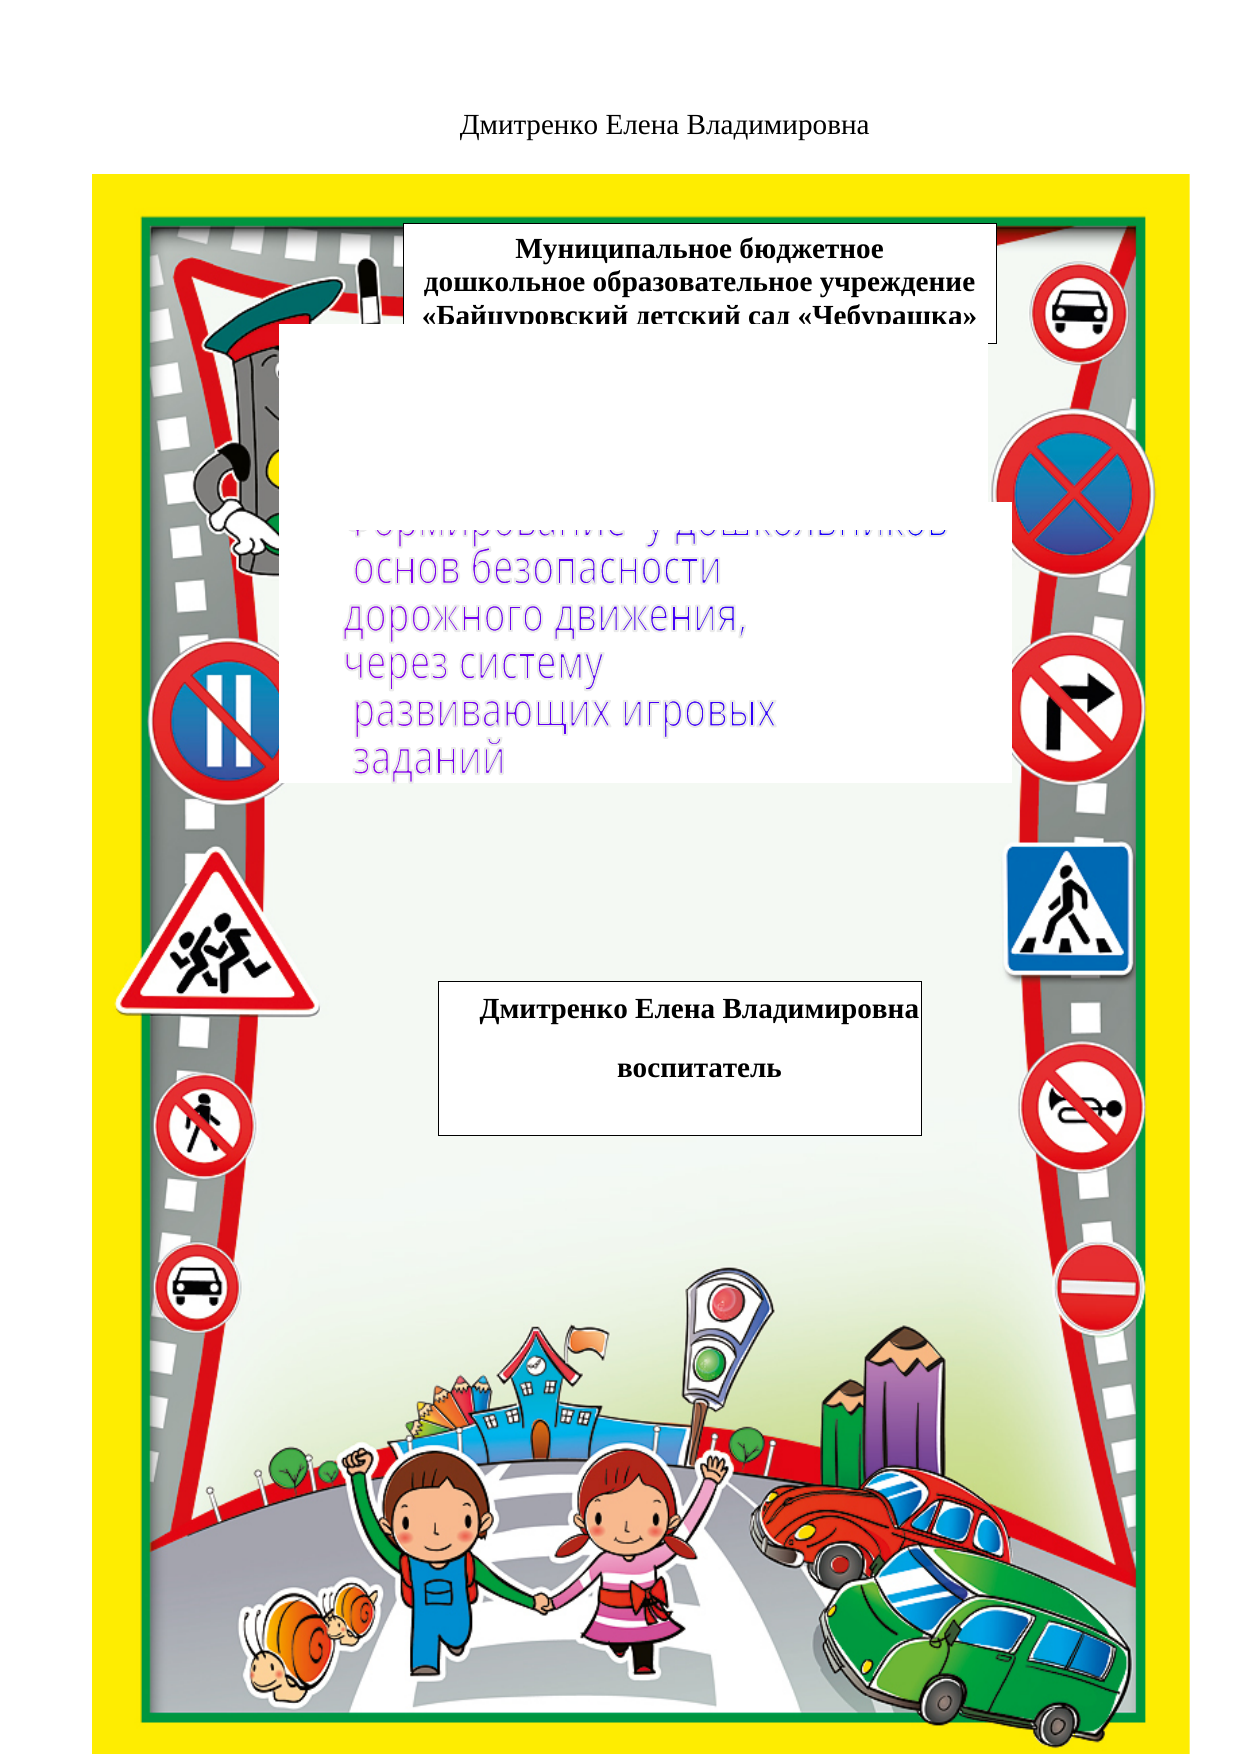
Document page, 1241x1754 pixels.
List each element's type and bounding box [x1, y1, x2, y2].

picture [92, 174, 1190, 1754]
table_header [279, 174, 1163, 1636]
